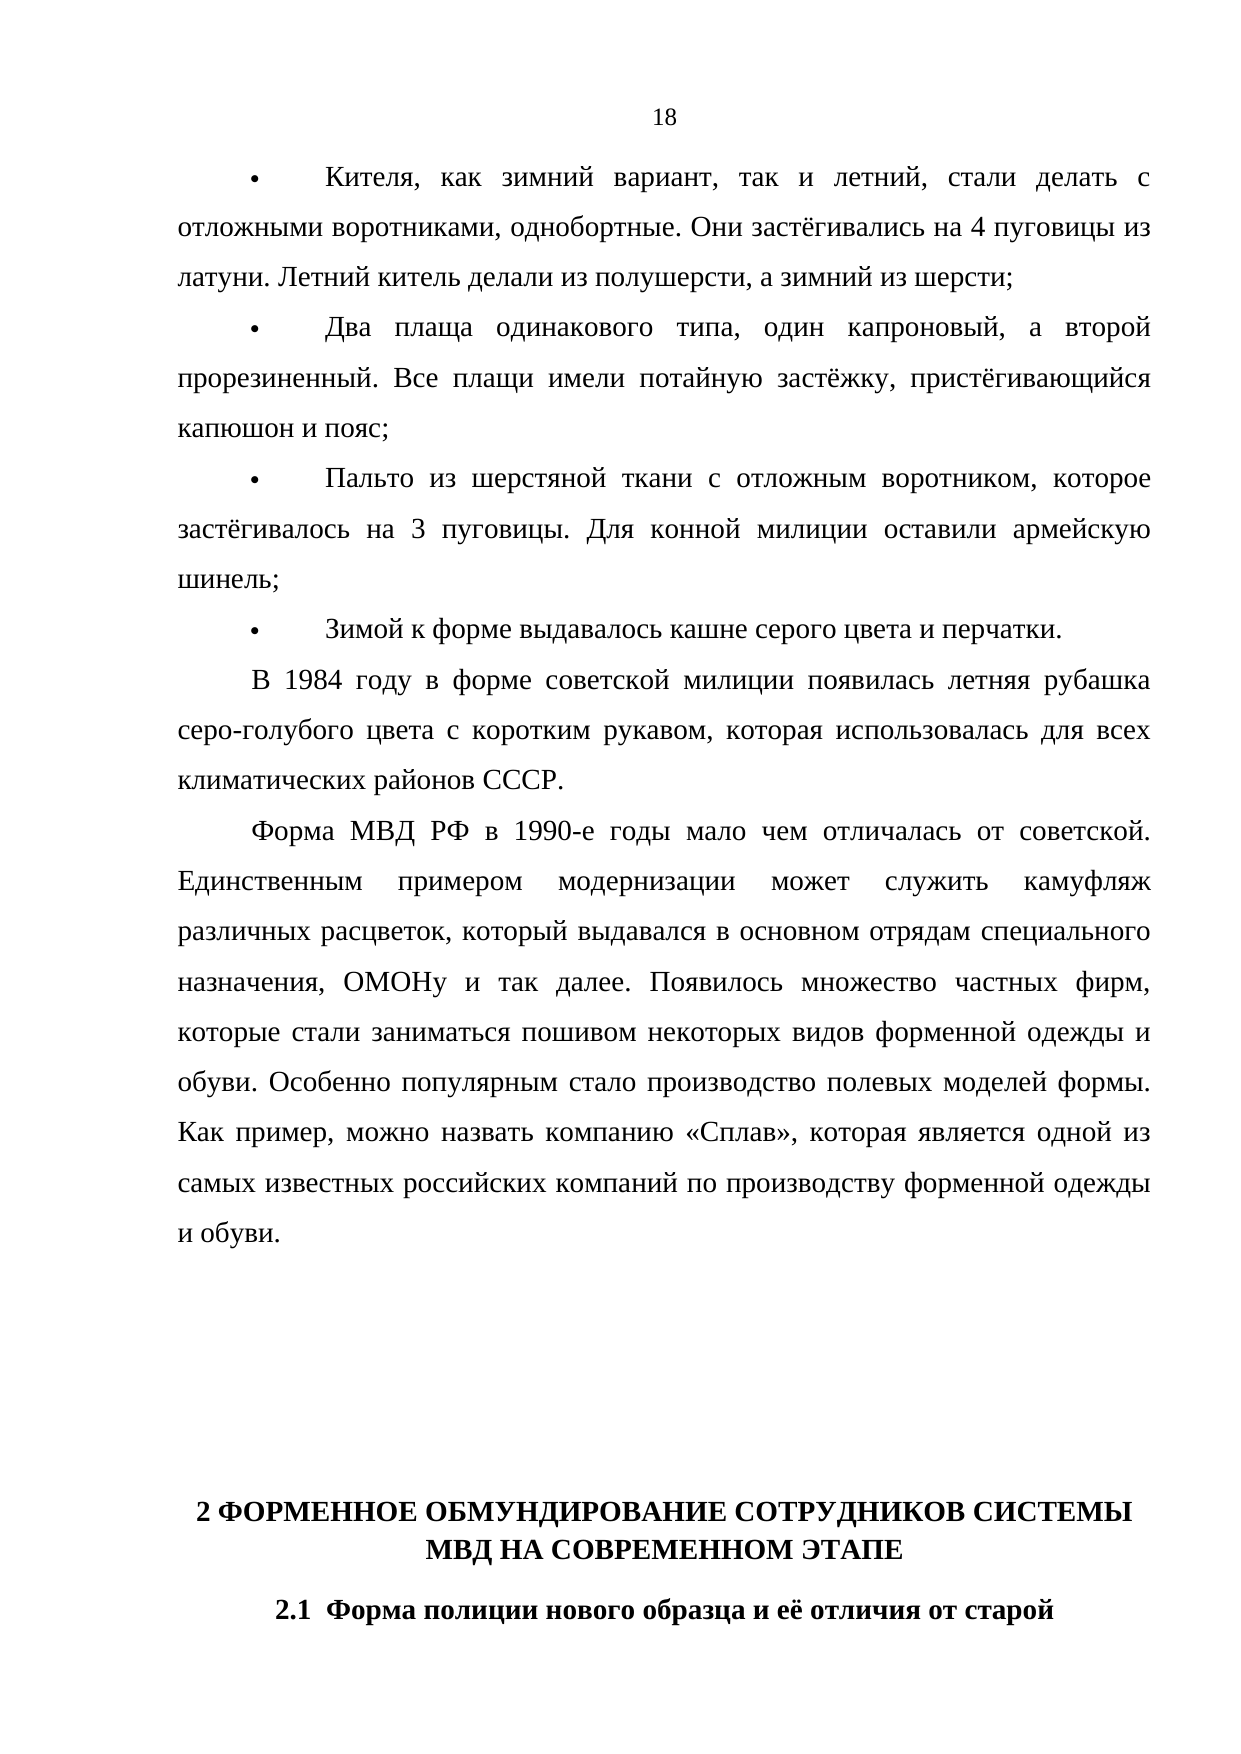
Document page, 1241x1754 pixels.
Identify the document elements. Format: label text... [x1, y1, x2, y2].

list Кителя, как зимний вариант, так и летний, стали делать с отложными воротниками, однобортные. Они застёгивались на 4 пуговицы из латуни. Летний китель делали из полушерсти, а зимний из шерсти; [177, 159, 1152, 293]
text 2.1 Форма полиции нового образца и её отличия от старой [177, 1592, 1152, 1625]
text 2 ФОРМЕННОЕ ОБМУНДИРОВАНИЕ СОТРУДНИКОВ СИСТЕМЫ МВД НА СОВРЕМЕННОМ ЭТАПЕ [177, 1494, 1152, 1566]
list Пальто из шерстяной ткани с отложным воротником, которое застёгивалось на 3 пуговицы. Для конной милиции оставили армейскую шинель; [177, 461, 1152, 595]
list Два плаща одинакового типа, один капроновый, а второй прорезиненный. Все плащи имели потайную застёжку, пристёгивающийся капюшон и пояс; [177, 309, 1152, 444]
text В 1984 году в форме советской милиции появилась летняя рубашка серо-голубого цвета с коротким рукавом, которая использовалась для всех климатических районов СССР. [177, 662, 1152, 796]
list Зимой к форме выдавалось кашне серого цвета и перчатки. [177, 611, 1152, 645]
text Форма МВД РФ в 1990-е годы мало чем отличалась от советской. Единственным примером модернизации может служить камуфляж различных расцветок, который выдавался в основном отрядам специального назначения, ОМОНу и так далее. Появилось множество частных фирм, которые стали заниматься пошивом некоторых видов форменной одежды и обуви. Особенно популярным стало производство полевых моделей формы. Как пример, можно назвать компанию «Сплав», которая является одной из самых известных российских компаний по производству форменной одежды и обуви. [177, 813, 1152, 1249]
